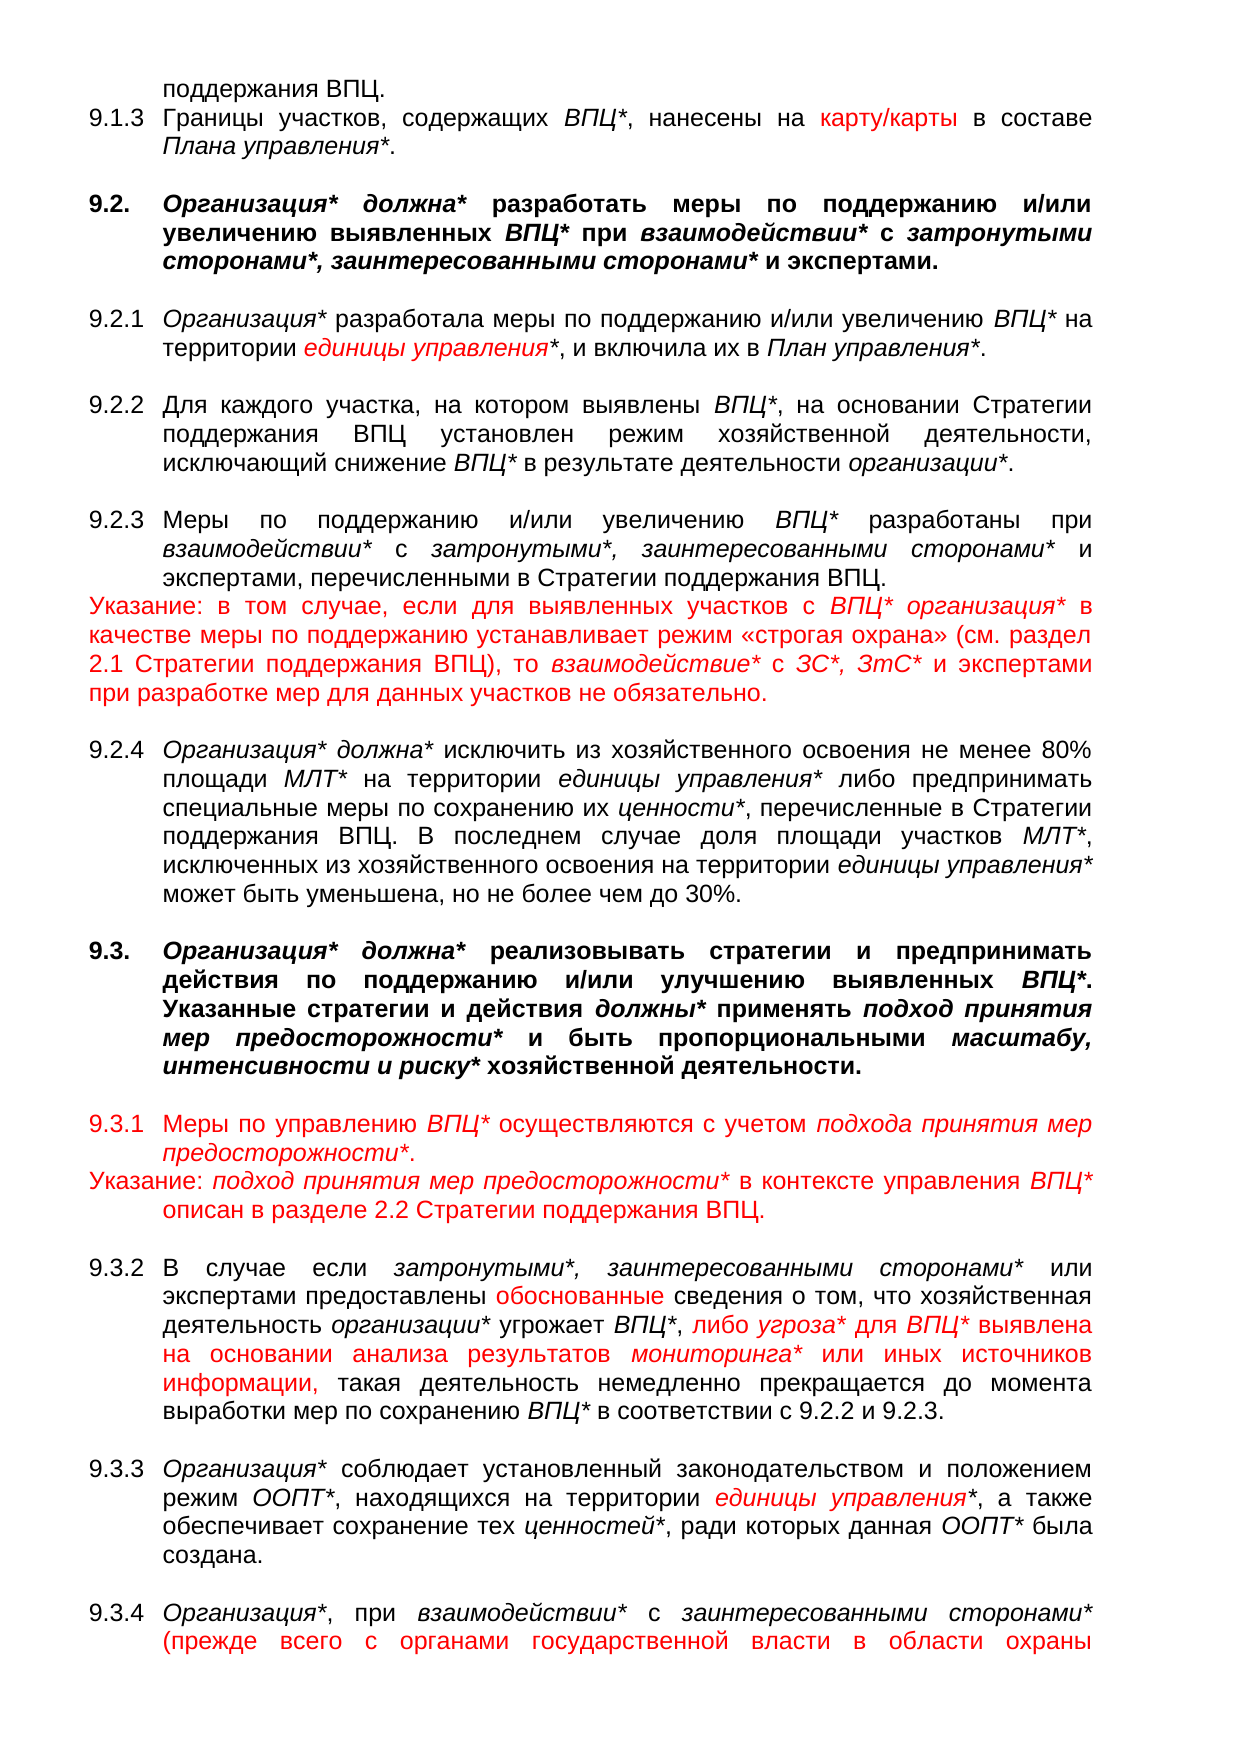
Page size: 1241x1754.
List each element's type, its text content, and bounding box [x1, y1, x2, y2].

text 9.2.3 Меры по поддержанию и/или увеличению ВПЦ* разработаны при взаимодействии* с затронутыми*, заинтересованными сторонами* и экспертами, перечисленными в Стратегии поддержания ВПЦ. [88, 505, 1092, 591]
text 9.2.1 Организация* разработала меры по поддержанию и/или увеличению ВПЦ* на территории единицы управления*, и включила их в План управления*. [88, 304, 1092, 361]
text 9.2. Организация* должна* разработать меры по поддержанию и/или увеличению выявленных ВПЦ* при взаимодействии* с затронутыми сторонами*, заинтересованными сторонами* и экспертами. [88, 189, 1092, 275]
text 9.2.2 Для каждого участка, на котором выявлены ВПЦ*, на основании Стратегии поддержания ВПЦ установлен режим хозяйственной деятельности, исключающий снижение ВПЦ* в результате деятельности организации*. [88, 390, 1092, 476]
text Указание: в том случае, если для выявленных участков с ВПЦ* организация* в качестве меры по поддержанию устанавливает режим «строгая охрана» (см. раздел 2.1 Стратегии поддержания ВПЦ), то взаимодействие* с ЗС*, ЗтС* и экспертами при разработке мер для данных участков не обязательно. [88, 591, 1092, 706]
text 9.3.3 Организация* соблюдает установленный законодательством и положением режим ООПТ*, находящихся на территории единицы управления*, а также обеспечивает сохранение тех ценностей*, ради которых данная ООПТ* была создана. [88, 1454, 1092, 1569]
text 9.3. Организация* должна* реализовывать стратегии и предпринимать действия по поддержанию и/или улучшению выявленных ВПЦ*. Указанные стратегии и действия должны* применять подход принятия мер предосторожности* и быть пропорциональными масштабу, интенсивности и риску* хозяйственной деятельности. [88, 936, 1092, 1080]
text Указание: подход принятия мер предосторожности* в контексте управления ВПЦ* описан в разделе 2.2 Стратегии поддержания ВПЦ. [88, 1166, 1092, 1224]
text 9.3.2 В случае если затронутыми*, заинтересованными сторонами* или экспертами предоставлены обоснованные сведения о том, что хозяйственная деятельность организации* угрожает ВПЦ*, либо угроза* для ВПЦ* выявлена на основании анализа результатов мониторинга* или иных источников информации, такая деятельность немедленно прекращается до момента выработки мер по сохранению ВПЦ* в соответствии с 9.2.2 и 9.2.3. [88, 1253, 1092, 1425]
text 9.3.1 Меры по управлению ВПЦ* осуществляются с учетом подхода принятия мер предосторожности*. [88, 1109, 1092, 1166]
text 9.2.4 Организация* должна* исключить из хозяйственного освоения не менее 80% площади МЛТ* на территории единицы управления* либо предпринимать специальные меры по сохранению их ценности*, перечисленные в Стратегии поддержания ВПЦ. В последнем случае доля площади участков МЛТ*, исключенных из хозяйственного освоения на территории единицы управления* может быть уменьшена, но не более чем до 30%. [88, 735, 1092, 908]
text 9.1.3 Границы участков, содержащих ВПЦ*, нанесены на карту/карты в составе Плана управления*. [88, 103, 1092, 160]
